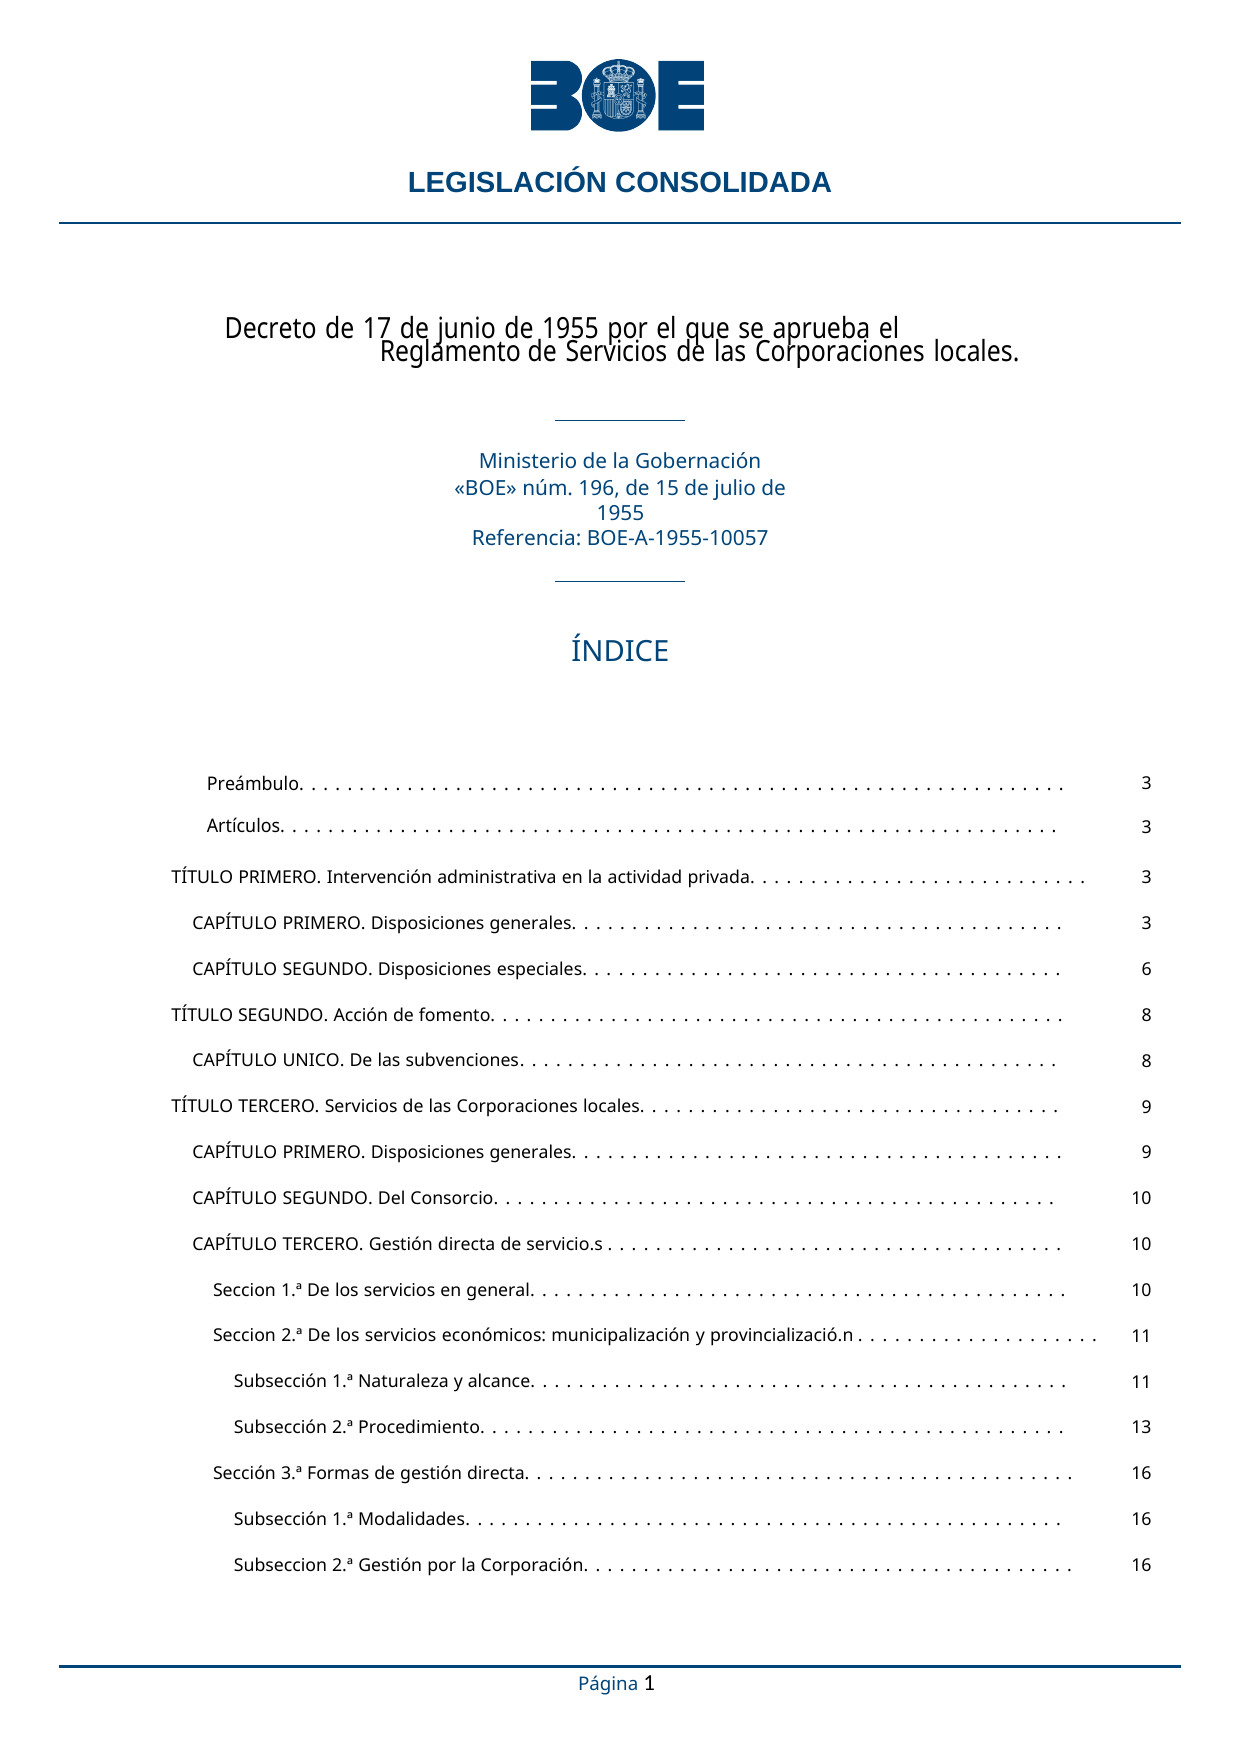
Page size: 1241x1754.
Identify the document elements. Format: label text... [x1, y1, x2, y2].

table_cell Subseccion 2.ª Gestión por la Corporación. . . . . . . . . . . . . . . . . . . . . . . . . . . . . . . . . . . . . . . . . [147, 1550, 1110, 1588]
table_cell CAPÍTULO SEGUNDO. Disposiciones especiales. . . . . . . . . . . . . . . . . . . . . . . . . . . . . . . . . . . . . . . . [147, 954, 1110, 1000]
table_cell 8 [1110, 1000, 1176, 1046]
text LEGISLACIÓN CONSOLIDADA [408, 165, 1194, 198]
table_cell 8 [1110, 1046, 1176, 1091]
table_cell CAPÍTULO SEGUNDO. Del Consorcio. . . . . . . . . . . . . . . . . . . . . . . . . . . . . . . . . . . . . . . . . . . . . . . [147, 1183, 1110, 1229]
table_cell 11 [1110, 1366, 1176, 1412]
table_cell Seccion 1.ª De los servicios en general. . . . . . . . . . . . . . . . . . . . . . . . . . . . . . . . . . . . . . . . . . . . . [147, 1275, 1110, 1321]
table_cell 6 [1110, 954, 1176, 1000]
table_cell Seccion 2.ª De los servicios económicos: municipalización y provincializació.n . . . . . . . . . . . . . . . . . . . . [147, 1321, 1110, 1366]
table_cell Sección 3.ª Formas de gestión directa. . . . . . . . . . . . . . . . . . . . . . . . . . . . . . . . . . . . . . . . . . . . . . [147, 1458, 1110, 1504]
table_cell TÍTULO PRIMERO. Intervención administrativa en la actividad privada. . . . . . . . . . . . . . . . . . . . . . . . . . . . [147, 860, 1110, 908]
table_cell 9 [1110, 1137, 1176, 1183]
table_cell CAPÍTULO TERCERO. Gestión directa de servicio.s . . . . . . . . . . . . . . . . . . . . . . . . . . . . . . . . . . . . . . [147, 1229, 1110, 1275]
table_cell 11 [1110, 1321, 1176, 1366]
table_cell TÍTULO TERCERO. Servicios de las Corporaciones locales. . . . . . . . . . . . . . . . . . . . . . . . . . . . . . . . . . . [147, 1091, 1110, 1137]
table_cell Subsección 2.ª Procedimiento. . . . . . . . . . . . . . . . . . . . . . . . . . . . . . . . . . . . . . . . . . . . . . . . . [147, 1412, 1110, 1458]
table_cell CAPÍTULO PRIMERO. Disposiciones generales. . . . . . . . . . . . . . . . . . . . . . . . . . . . . . . . . . . . . . . . . [147, 908, 1110, 954]
table_cell Subsección 1.ª Modalidades. . . . . . . . . . . . . . . . . . . . . . . . . . . . . . . . . . . . . . . . . . . . . . . . . . [147, 1504, 1110, 1550]
text ÍNDICE [509, 628, 731, 670]
table_cell 16 [1110, 1550, 1176, 1588]
picture [531, 59, 704, 132]
table_cell 10 [1110, 1183, 1176, 1229]
table_header 3 [1110, 769, 1176, 809]
table_cell 9 [1110, 1091, 1176, 1137]
text Ministerio de la Gobernación [430, 442, 810, 475]
text Decreto de 17 de junio de 1955 por el que se aprueba el Reglamento de Servicios de las Corporaciones locales. [224, 318, 1037, 370]
table_cell CAPÍTULO UNICO. De las subvenciones. . . . . . . . . . . . . . . . . . . . . . . . . . . . . . . . . . . . . . . . . . . . . [147, 1046, 1110, 1091]
table_cell 13 [1110, 1412, 1176, 1458]
table_cell 3 [1110, 908, 1176, 954]
table_cell 3 [1110, 810, 1176, 860]
table_header Preámbulo. . . . . . . . . . . . . . . . . . . . . . . . . . . . . . . . . . . . . . . . . . . . . . . . . . . . . . . . . . . . . . . . [147, 769, 1110, 809]
text «BOE» núm. 196, de 15 de julio de 1955 [430, 475, 810, 525]
table_cell 10 [1110, 1229, 1176, 1275]
table_cell 16 [1110, 1504, 1176, 1550]
table_cell Artículos. . . . . . . . . . . . . . . . . . . . . . . . . . . . . . . . . . . . . . . . . . . . . . . . . . . . . . . . . . . . . . . . . [147, 810, 1110, 860]
table_cell CAPÍTULO PRIMERO. Disposiciones generales. . . . . . . . . . . . . . . . . . . . . . . . . . . . . . . . . . . . . . . . . [147, 1137, 1110, 1183]
table_cell 16 [1110, 1458, 1176, 1504]
table_cell 10 [1110, 1275, 1176, 1321]
table_cell Subsección 1.ª Naturaleza y alcance. . . . . . . . . . . . . . . . . . . . . . . . . . . . . . . . . . . . . . . . . . . . . [147, 1366, 1110, 1412]
text Referencia: BOE-A-1955-10057 [430, 525, 810, 550]
table_cell TÍTULO SEGUNDO. Acción de fomento. . . . . . . . . . . . . . . . . . . . . . . . . . . . . . . . . . . . . . . . . . . . . . . . [147, 1000, 1110, 1046]
table_cell 3 [1110, 860, 1176, 908]
